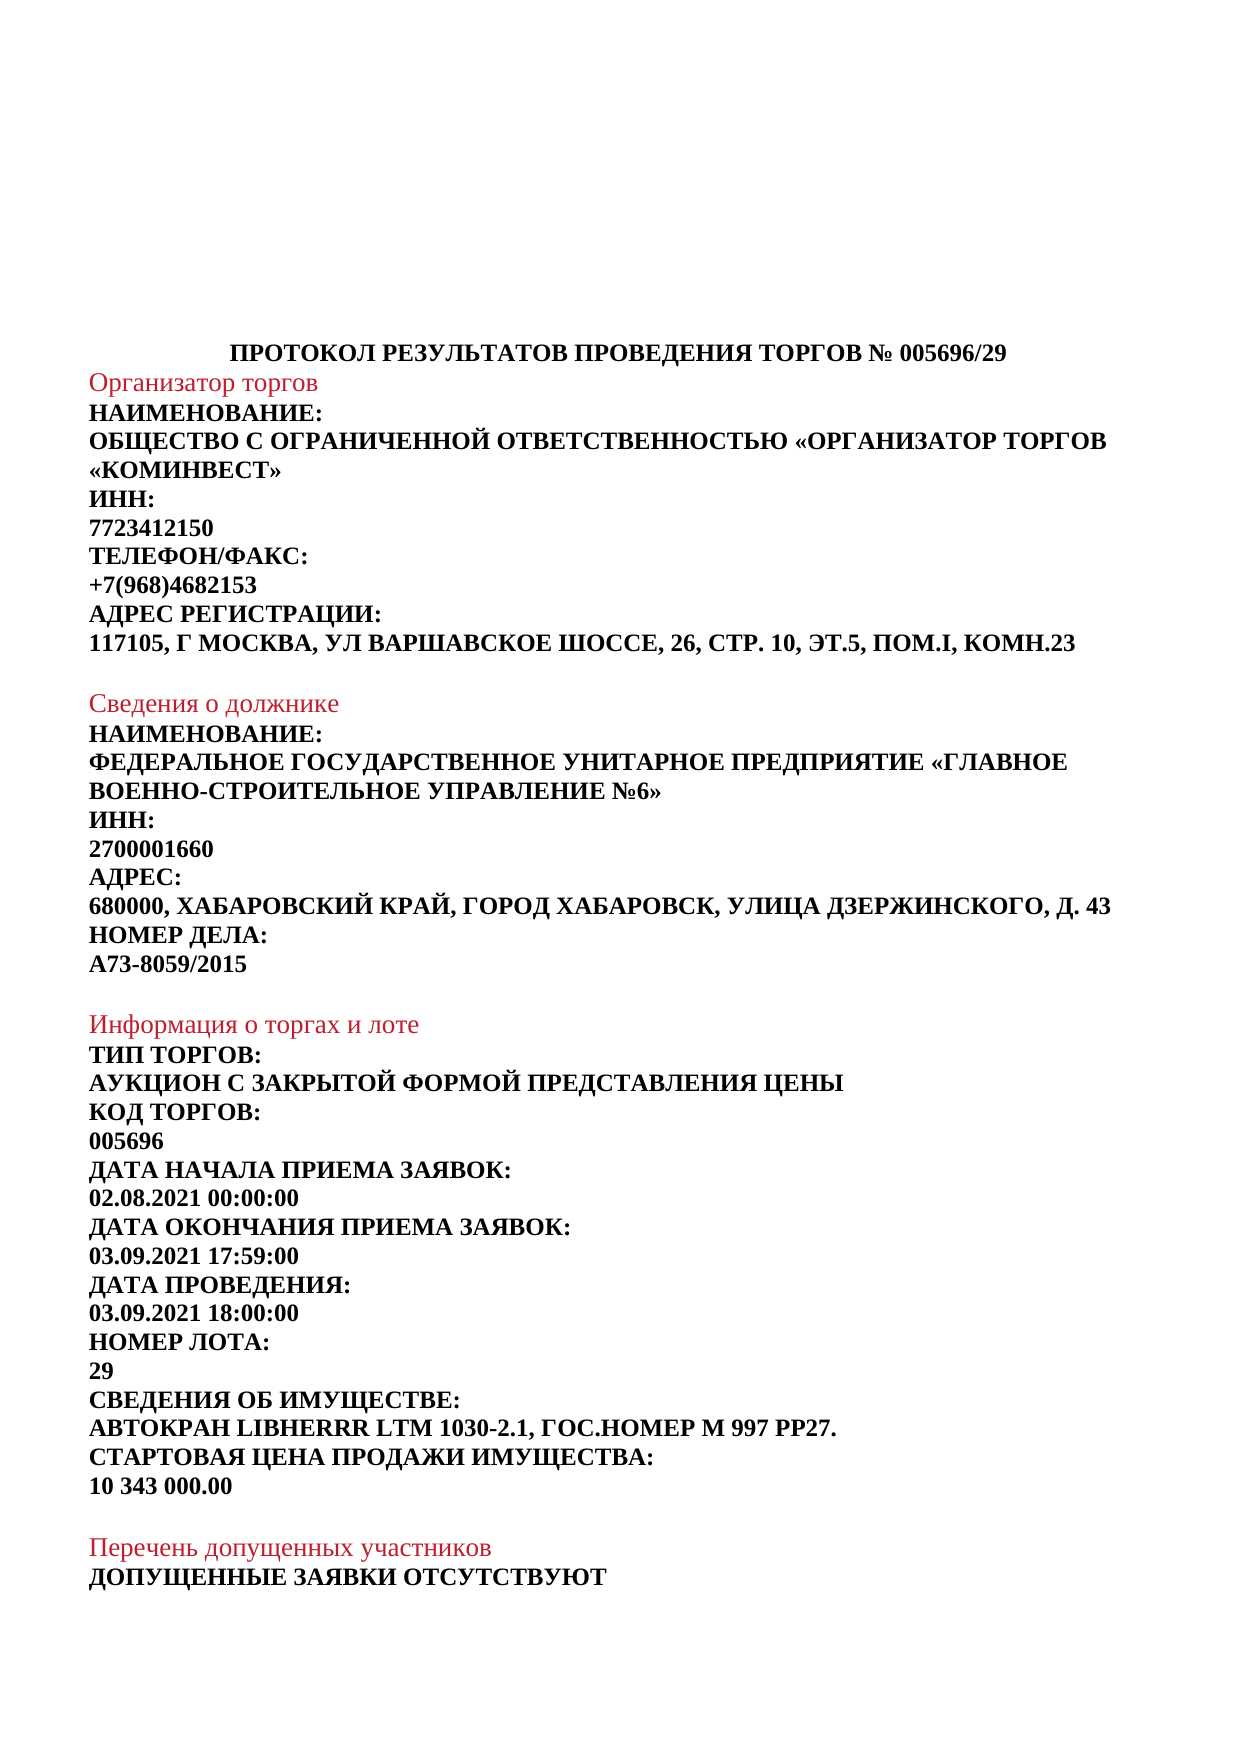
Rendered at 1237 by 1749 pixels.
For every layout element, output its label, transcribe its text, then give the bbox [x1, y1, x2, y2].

text ПРОТОКОЛ РЕЗУЛЬТАТОВ ПРОВЕДЕНИЯ ТОРГОВ № 005696/29 [88, 88, 1148, 366]
